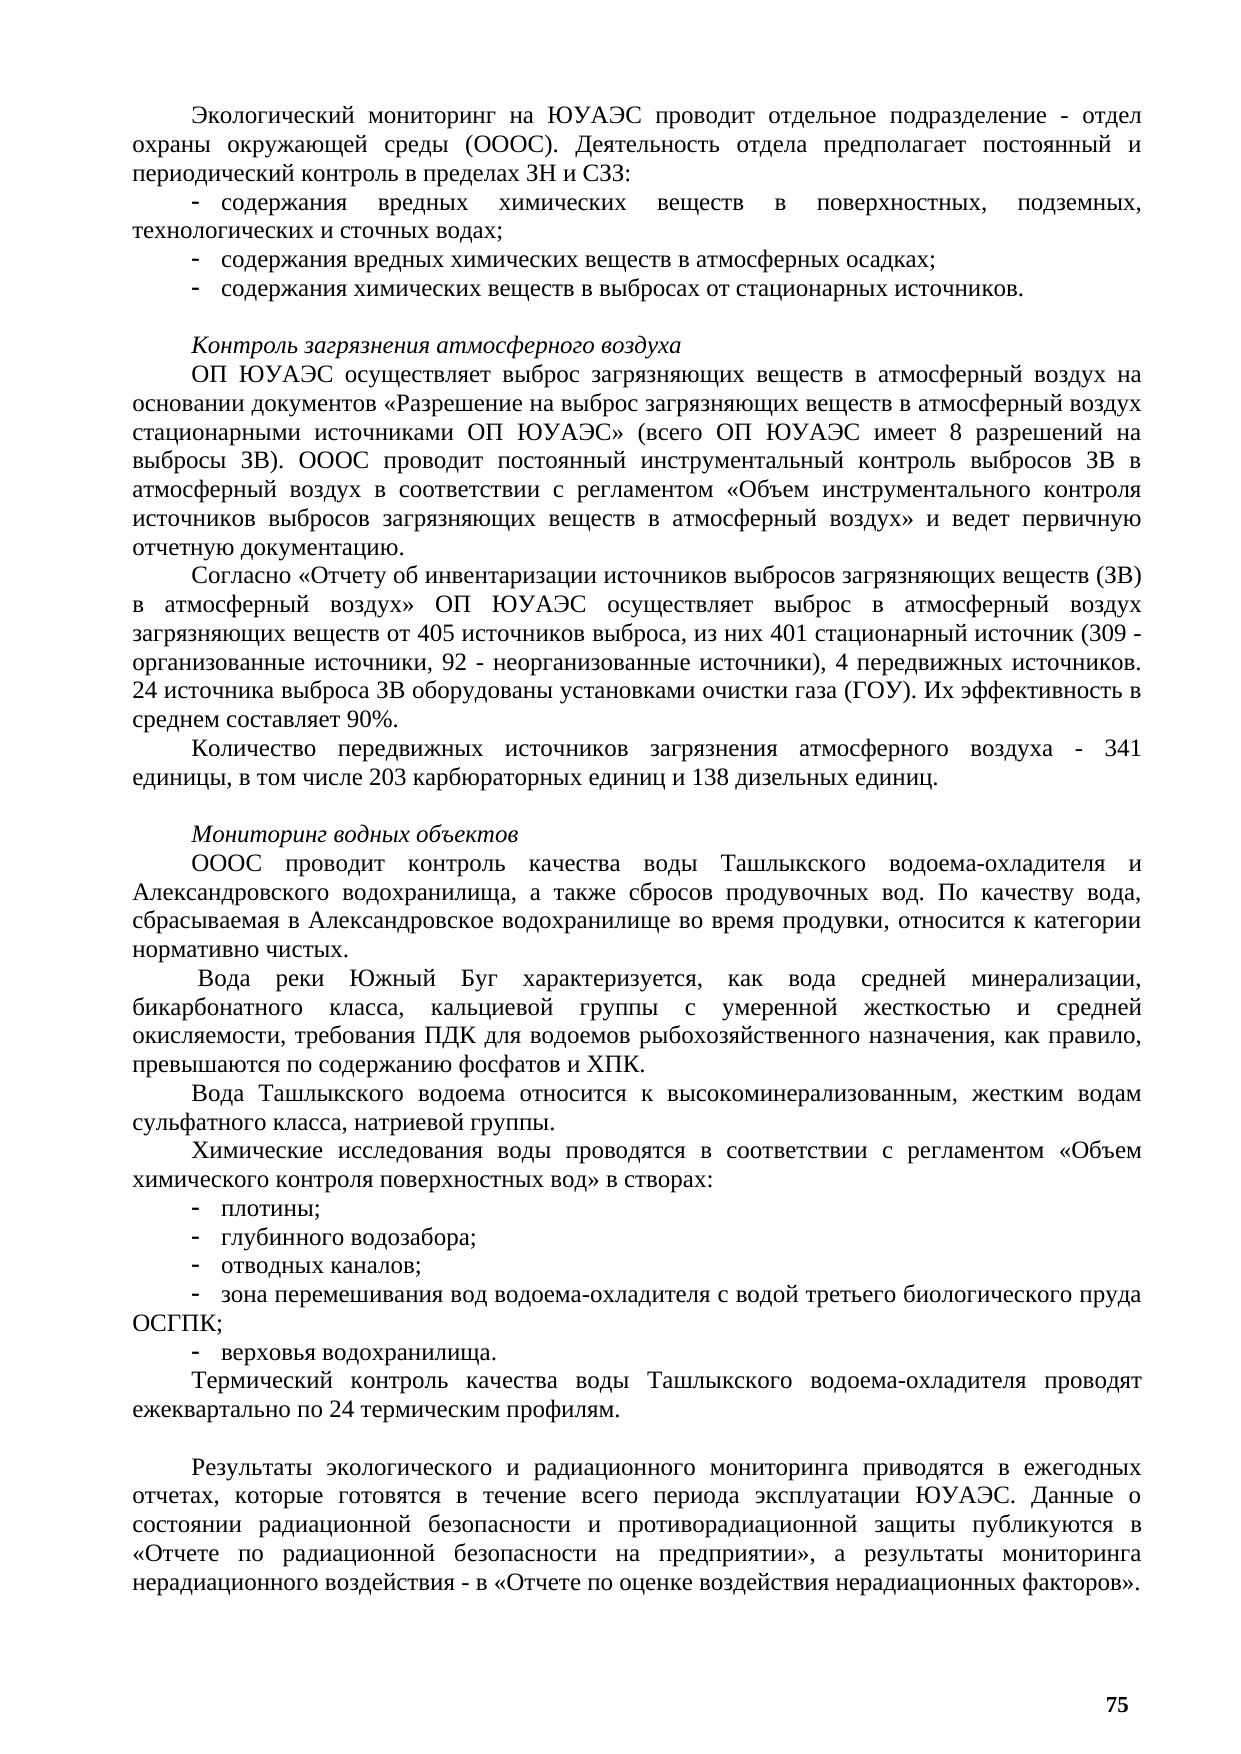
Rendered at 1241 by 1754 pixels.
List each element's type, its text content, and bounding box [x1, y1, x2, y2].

text Химические исследования воды проводятся в соответствии с регламентом «Объем химического контроля поверхностных вод» в створах: [132, 1135, 1143, 1193]
text Вода Ташлыкского водоема относится к высокоминерализованным, жестким водам сульфатного класса, натриевой группы. [132, 1078, 1143, 1135]
list глубинного водозабора; [132, 1222, 1143, 1250]
list зона перемешивания вод водоема-охладителя с водой третьего биологического пруда ОСГПК; [132, 1279, 1143, 1337]
text Количество передвижных источников загрязнения атмосферного воздуха - 341 единицы, в том числе 203 карбюраторных единиц и 138 дизельных единиц. [132, 733, 1143, 790]
text Результаты экологического и радиационного мониторинга приводятся в ежегодных отчетах, которые готовятся в течение всего периода эксплуатации ЮУАЭС. Данные о состоянии радиационной безопасности и противорадиационной защиты публикуются в «Отчете по радиационной безопасности на предприятии», а результаты мониторинга нерадиационного воздействия - в «Отчете по оценке воздействия нерадиационных факторов». [132, 1452, 1143, 1595]
list содержания вредных химических веществ в атмосферных осадках; [132, 244, 1143, 273]
list содержания вредных химических веществ в поверхностных, подземных, технологических и сточных водах; [132, 187, 1143, 244]
text Мониторинг водных объектов [132, 819, 1143, 848]
list содержания химических веществ в выбросах от стационарных источников. [132, 273, 1143, 302]
list плотины; [132, 1193, 1143, 1222]
list верховья водохранилища. [132, 1337, 1143, 1365]
text Термический контроль качества воды Ташлыкского водоема-охладителя проводят ежеквартально по 24 термическим профилям. [132, 1365, 1143, 1423]
text ОООС проводит контроль качества воды Ташлыкского водоема-охладителя и Александровского водохранилища, а также сбросов продувочных вод. По качеству вода, сбрасываемая в Александровское водохранилище во время продувки, относится к категории нормативно чистых. [132, 848, 1143, 963]
text ОП ЮУАЭС осуществляет выброс загрязняющих веществ в атмосферный воздух на основании документов «Разрешение на выброс загрязняющих веществ в атмосферный воздух стационарными источниками ОП ЮУАЭС» (всего ОП ЮУАЭС имеет 8 разрешений на выбросы ЗВ). ОООС проводит постоянный инструментальный контроль выбросов ЗВ в атмосферный воздух в соответствии с регламентом «Объем инструментального контроля источников выбросов загрязняющих веществ в атмосферный воздух» и ведет первичную отчетную документацию. [132, 359, 1143, 560]
text Вода реки Южный Буг характеризуется, как вода средней минерализации, бикарбонатного класса, кальциевой группы с умеренной жесткостью и средней окисляемости, требования ПДК для водоемов рыбохозяйственного назначения, как правило, превышаются по содержанию фосфатов и ХПК. [132, 963, 1143, 1078]
text Согласно «Отчету об инвентаризации источников выбросов загрязняющих веществ (ЗВ) в атмосферный воздух» ОП ЮУАЭС осуществляет выброс в атмосферный воздух загрязняющих веществ от 405 источников выброса, из них 401 стационарный источник (309 - организованные источники, 92 - неорганизованные источники), 4 передвижных источников. 24 источника выброса ЗВ оборудованы установками очистки газа (ГОУ). Их эффективность в среднем составляет 90%. [132, 560, 1143, 733]
text Контроль загрязнения атмосферного воздуха [132, 330, 1143, 359]
list отводных каналов; [132, 1250, 1143, 1279]
text Экологический мониторинг на ЮУАЭС проводит отдельное подразделение - отдел охраны окружающей среды (ОООС). Деятельность отдела предполагает постоянный и периодический контроль в пределах ЗН и СЗЗ: [132, 100, 1143, 187]
